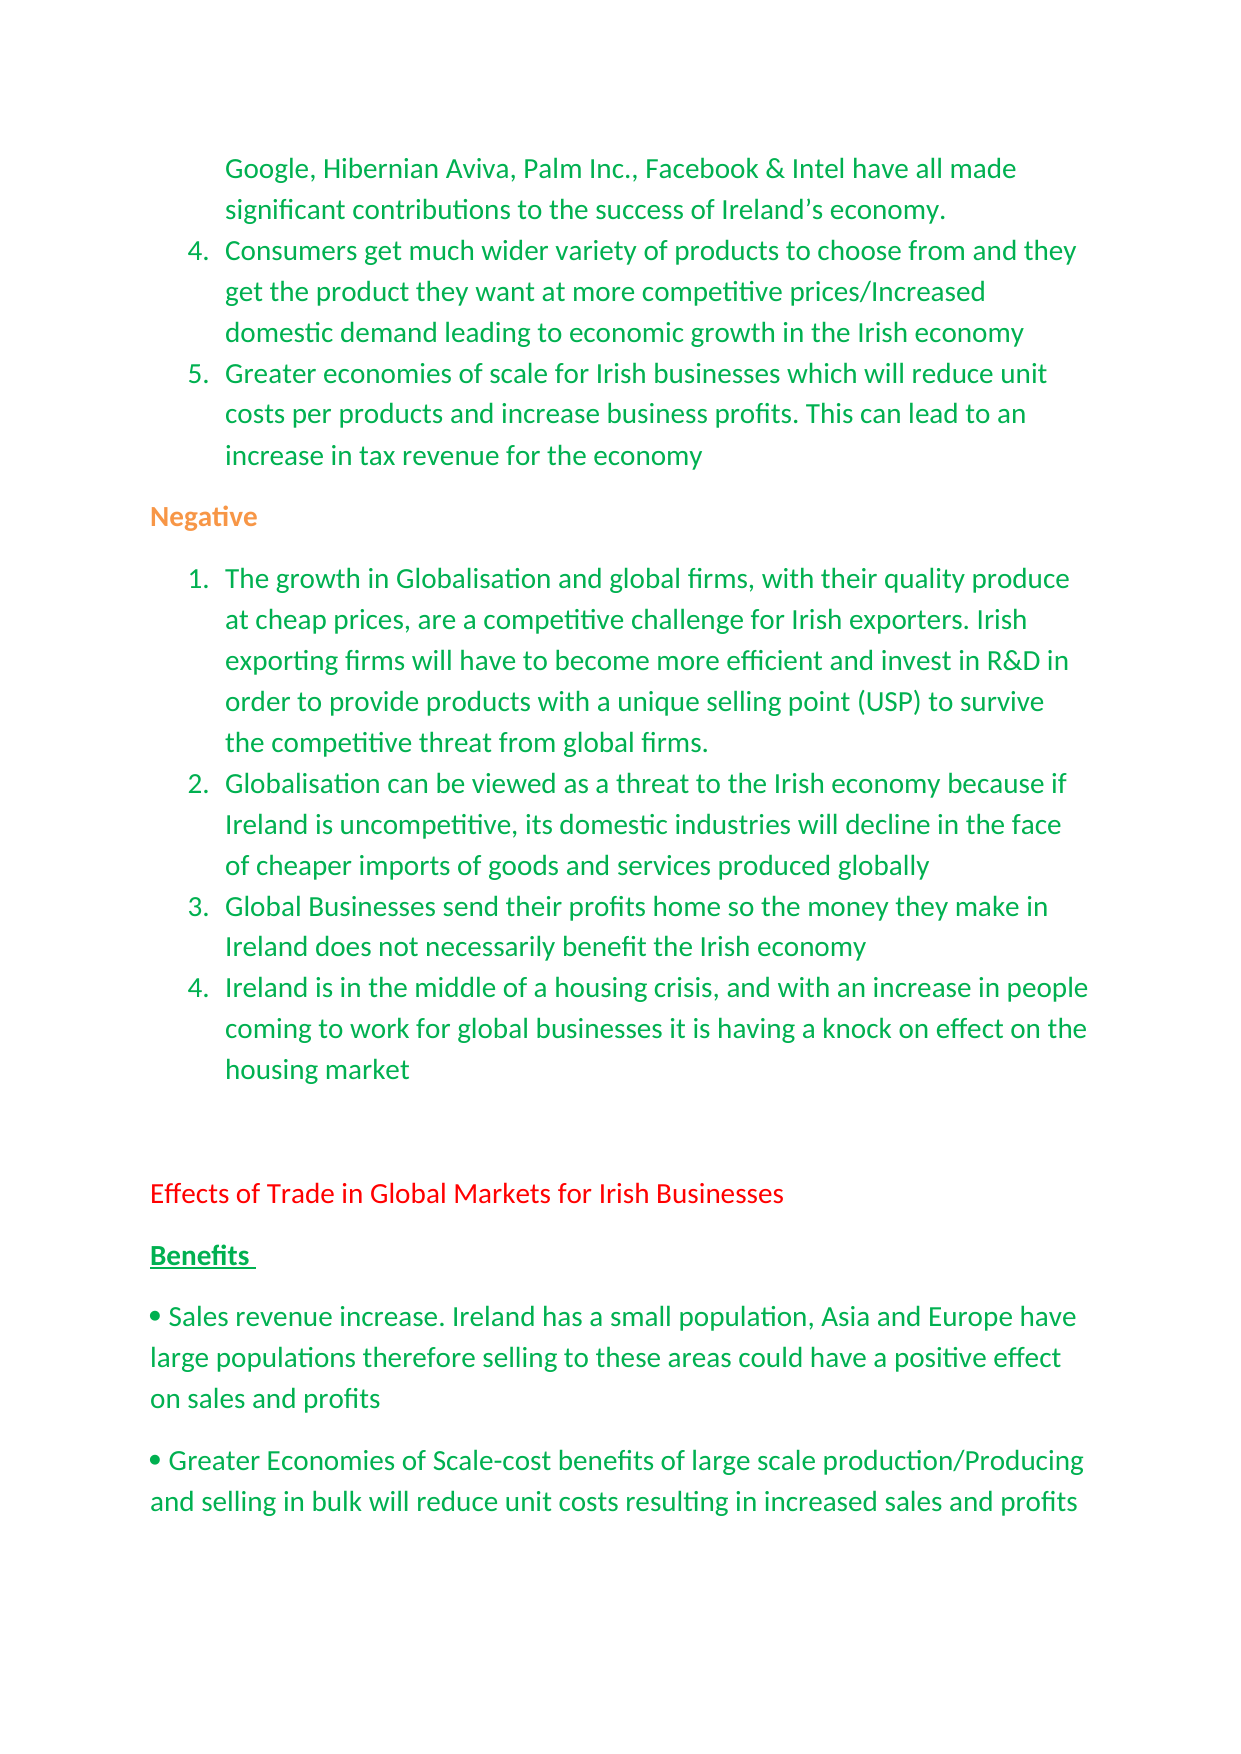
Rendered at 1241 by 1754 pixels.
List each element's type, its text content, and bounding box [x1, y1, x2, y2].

text Sales revenue increase. Ireland has a small population, Asia and Europe have large populations therefore selling to these areas could have a positive effect on sales and profits [150, 1298, 1090, 1416]
list Global Businesses send their profits home so the money they make in Ireland does not necessarily benefit the Irish economy [187, 888, 1090, 964]
text Greater Economies of Scale-cost benefits of large scale production/Producing and selling in bulk will reduce unit costs resulting in increased sales and profits [150, 1442, 1090, 1519]
list Consumers get much wider variety of products to choose from and they get the product they want at more competitive prices/Increased domestic demand leading to economic growth in the Irish economy [187, 232, 1090, 349]
list Ireland is in the middle of a housing crisis, and with an increase in people coming to work for global businesses it is having a knock on effect on the housing market [187, 969, 1090, 1087]
list Greater economies of scale for Irish businesses which will reduce unit costs per products and increase business profits. This can lead to an increase in tax revenue for the economy [187, 355, 1090, 472]
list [187, 150, 1090, 227]
text Negative [150, 498, 1090, 534]
list Globalisation can be viewed as a threat to the Irish economy because if Ireland is uncompetitive, its domestic industries will decline in the face of cheaper imports of goods and services produced globally [187, 765, 1090, 882]
list The growth in Globalisation and global firms, with their quality produce at cheap prices, are a competitive challenge for Irish exporters. Irish exporting firms will have to become more efficient and invest in R&D in order to provide products with a unique selling point (USP) to survive the competitive threat from global firms. [187, 560, 1090, 759]
text Effects of Trade in Global Markets for Irish Businesses [150, 1175, 1090, 1211]
text Benefits [150, 1237, 1090, 1272]
